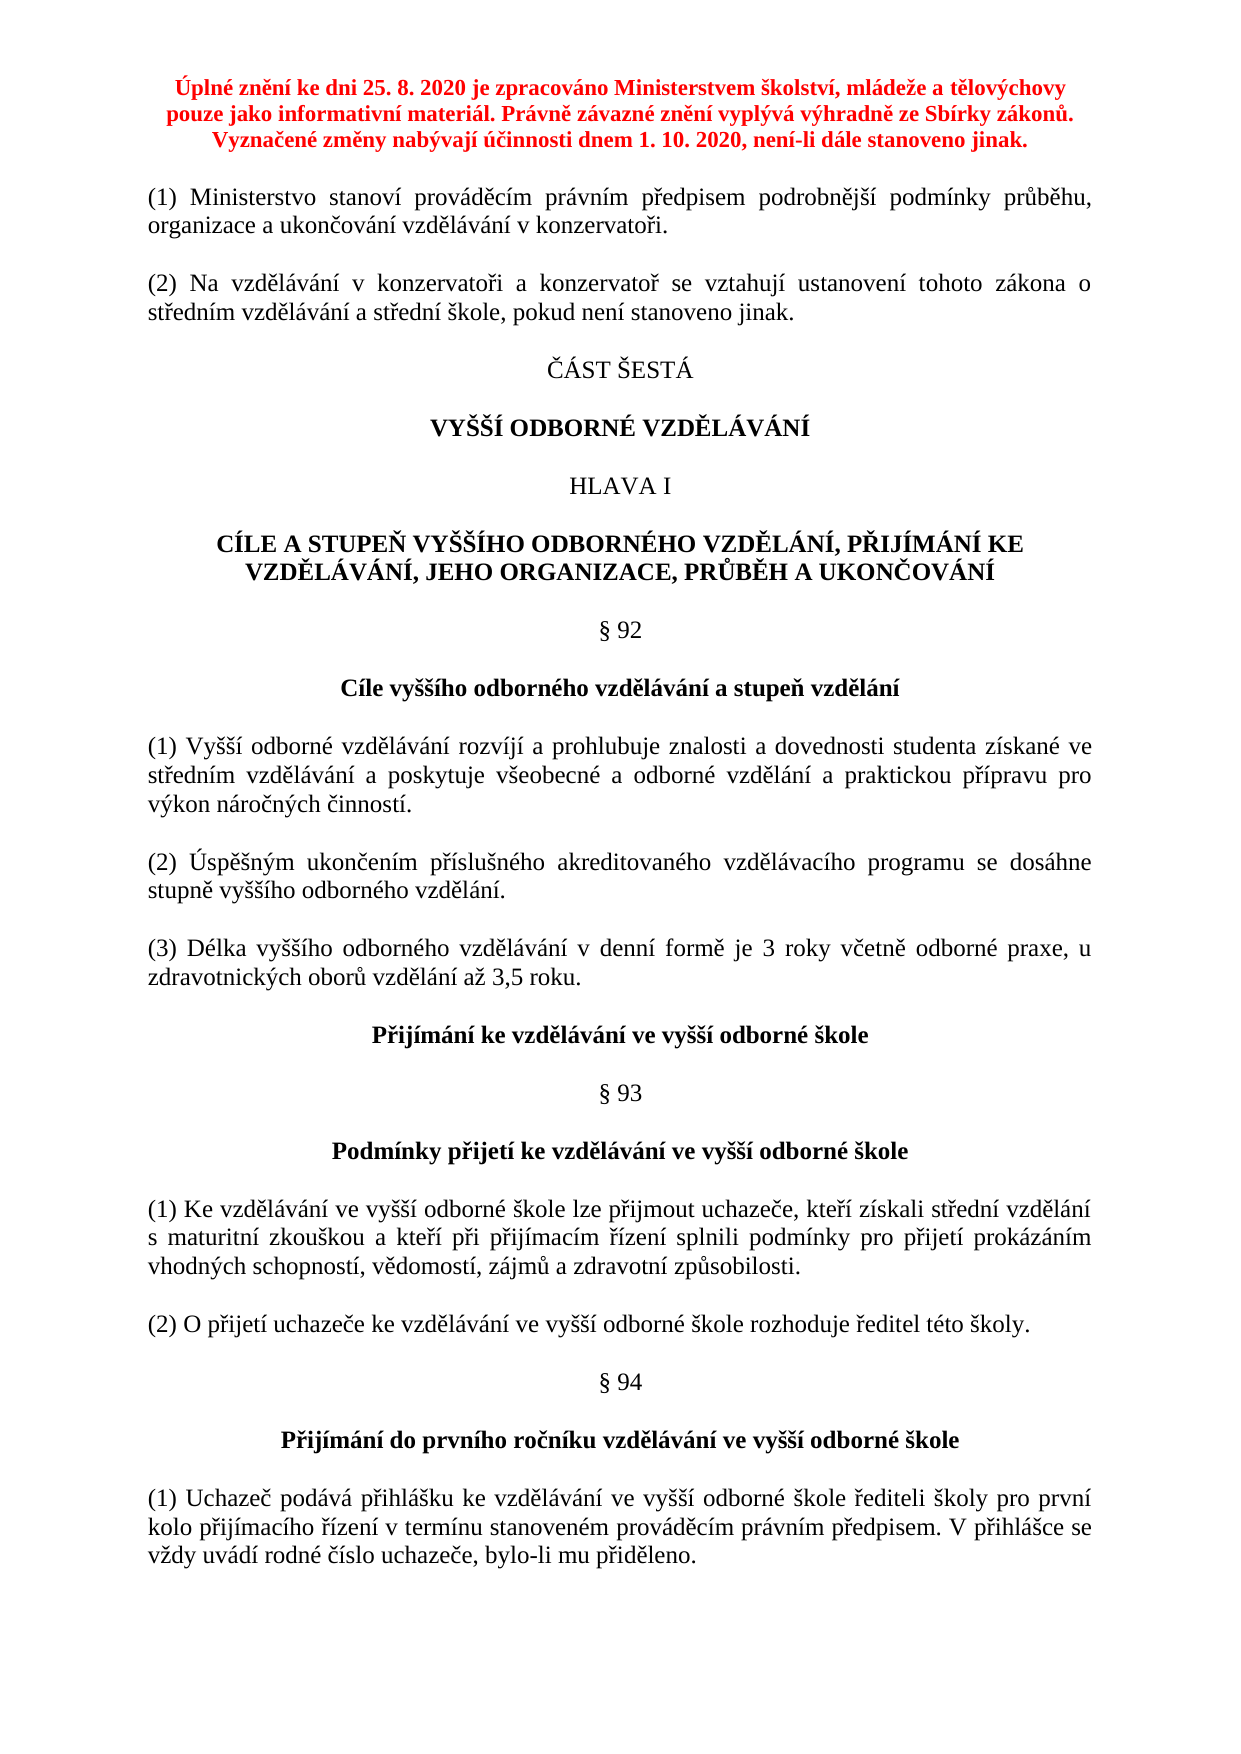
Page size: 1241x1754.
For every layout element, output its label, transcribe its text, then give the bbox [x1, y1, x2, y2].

text CÍLE A STUPEŇ VYŠŠÍHO ODBORNÉHO VZDĚLÁNÍ, PŘIJÍMÁNÍ KE VZDĚLÁVÁNÍ, JEHO ORGANIZACE, PRŮBĚH A UKONČOVÁNÍ [148, 529, 1093, 586]
text § 92 [148, 615, 1093, 644]
text § 94 [148, 1367, 1093, 1396]
text Přijímání do prvního ročníku vzdělávání ve vyšší odborné škole [148, 1425, 1093, 1454]
text (1) Vyšší odborné vzdělávání rozvíjí a prohlubuje znalosti a dovednosti studenta získané ve středním vzdělávání a poskytuje všeobecné a odborné vzdělání a praktickou přípravu pro výkon náročných činností. [148, 731, 1093, 817]
text (1) Ministerstvo stanoví prováděcím právním předpisem podrobnější podmínky průběhu, organizace a ukončování vzdělávání v konzervatoři. [148, 182, 1093, 239]
text ČÁST ŠESTÁ [148, 355, 1093, 384]
text (1) Ke vzdělávání ve vyšší odborné škole lze přijmout uchazeče, kteří získali střední vzdělání s maturitní zkouškou a kteří při přijímacím řízení splnili podmínky pro přijetí prokázáním vhodných schopností, vědomostí, zájmů a zdravotní způsobilosti. [148, 1194, 1093, 1280]
text (3) Délka vyššího odborného vzdělávání v denní formě je 3 roky včetně odborné praxe, u zdravotnických oborů vzdělání až 3,5 roku. [148, 933, 1093, 991]
text (2) O přijetí uchazeče ke vzdělávání ve vyšší odborné škole rozhoduje ředitel této školy. [148, 1309, 1093, 1338]
text (1) Uchazeč podává přihlášku ke vzdělávání ve vyšší odborné škole řediteli školy pro první kolo přijímacího řízení v termínu stanoveném prováděcím právním předpisem. V přihlášce se vždy uvádí rodné číslo uchazeče, bylo-li mu přiděleno. [148, 1483, 1093, 1569]
text (2) Na vzdělávání v konzervatoři a konzervatoř se vztahují ustanovení tohoto zákona o středním vzdělávání a střední škole, pokud není stanoveno jinak. [148, 268, 1093, 326]
text Podmínky přijetí ke vzdělávání ve vyšší odborné škole [148, 1136, 1093, 1164]
text Přijímání ke vzdělávání ve vyšší odborné škole [148, 1020, 1093, 1049]
text Cíle vyššího odborného vzdělávání a stupeň vzdělání [148, 673, 1093, 702]
text § 93 [148, 1078, 1093, 1107]
text HLAVA I [148, 471, 1093, 499]
text (2) Úspěšným ukončením příslušného akreditovaného vzdělávacího programu se dosáhne stupně vyššího odborného vzdělání. [148, 847, 1093, 904]
text VYŠŠÍ ODBORNÉ VZDĚLÁVÁNÍ [148, 413, 1093, 442]
